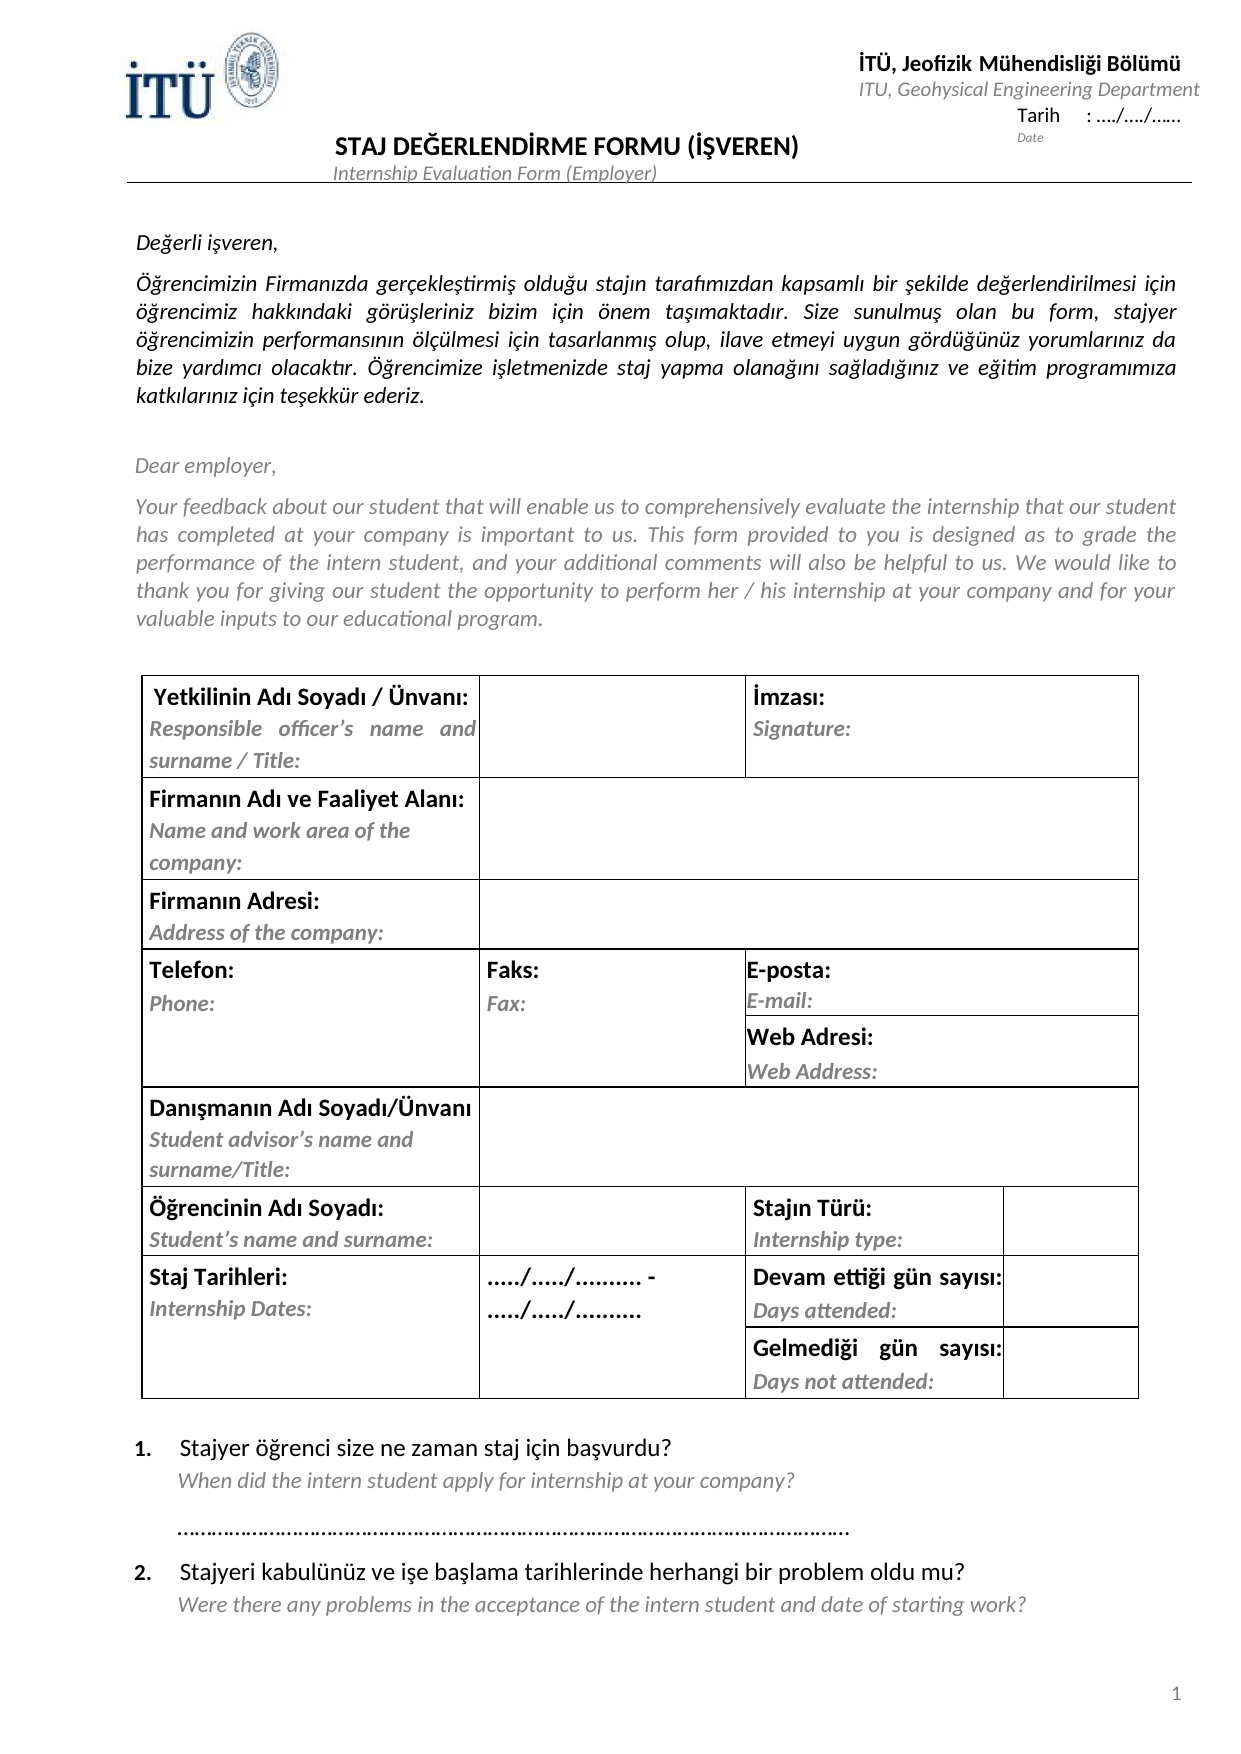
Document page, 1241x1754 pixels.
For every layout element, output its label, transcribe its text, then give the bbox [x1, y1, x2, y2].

table_cell [480, 880, 746, 948]
table_cell [1004, 1187, 1138, 1255]
list Stajyeri kabulünüz ve işe başlama tarihlerinde herhangi bir problem oldu mu? [134, 1556, 1180, 1587]
table_cell Gelmediği gün sayısı: Days not attended: [746, 1328, 1003, 1398]
text Your feedback about our student that will enable us to comprehensively evaluate the internship that our student has completed at your company is important to us. This form provided to you is designed as to grade the performance of the intern student, and your additional comments will also be helpful to us. We would like to thank you for giving our student the opportunity to perform her / his internship at your company and for your valuable inputs to our educational program. [135, 492, 1180, 632]
table_cell Danışmanın Adı Soyadı/Ünvanı Student advisor’s name and surname/Title: [143, 1088, 479, 1186]
table_cell Öğrencinin Adı Soyadı: Student’s name and surname: [143, 1187, 479, 1255]
table_cell Firmanın Adı ve Faaliyet Alanı: Name and work area of the company: [143, 778, 479, 879]
table_cell Staj Tarihleri: Internship Dates: [143, 1256, 479, 1398]
table_cell [746, 778, 1138, 879]
table_cell Devam ettiği gün sayısı: Days attended: [746, 1256, 1003, 1326]
table_cell Telefon: Phone: [143, 950, 479, 1086]
table_header Yetkilinin Adı Soyadı / Ünvanı: Responsible officer’s name and surname / Title: [143, 676, 479, 777]
text Dear employer, [134, 452, 1180, 479]
table_cell Firmanın Adresi: Address of the company: [143, 880, 479, 948]
text Değerli işveren, [136, 228, 1180, 256]
table_cell ...../...../.......... - ...../...../.......... [480, 1256, 745, 1398]
table_header [480, 676, 745, 777]
table_cell [480, 1187, 745, 1255]
table_header İmzası: Signature: [746, 676, 1138, 777]
table_cell [746, 880, 1138, 948]
table_cell Stajın Türü: Internship type: [746, 1187, 1003, 1255]
text Öğrencimizin Firmanızda gerçekleştirmiş olduğu stajın tarafımızdan kapsamlı bir şekilde değerlendirilmesi için öğrencimiz hakkındaki görüşleriniz bizim için önem taşımaktadır. Size sunulmuş olan bu form, stajyer öğrencimizin performansının ölçülmesi için tasarlanmış olup, ilave etmeyi uygun gördüğünüz yorumlarınız da bize yardımcı olacaktır. Öğrencimize işletmenizde staj yapma olanağını sağladığınız ve eğitim programımıza katkılarınız için teşekkür ederiz. [136, 269, 1180, 409]
table_cell Faks: Fax: [480, 950, 745, 1086]
table_cell [1004, 1328, 1138, 1398]
picture [118, 0, 314, 155]
table_cell E-posta: E-mail: [746, 950, 1138, 1015]
text ……………………………………………………………………………………………………… [177, 1511, 1180, 1542]
text Were there any problems in the acceptance of the intern student and date of starting work? [177, 1590, 1180, 1618]
text When did the intern student apply for internship at your company? [177, 1467, 1180, 1494]
table_cell Web Adresi: Web Address: [746, 1016, 1138, 1086]
table_cell [480, 778, 746, 879]
list Stajyer öğrenci size ne zaman staj için başvurdu? [134, 1432, 1180, 1463]
table_cell [1004, 1256, 1138, 1326]
table_cell [480, 1088, 1138, 1186]
